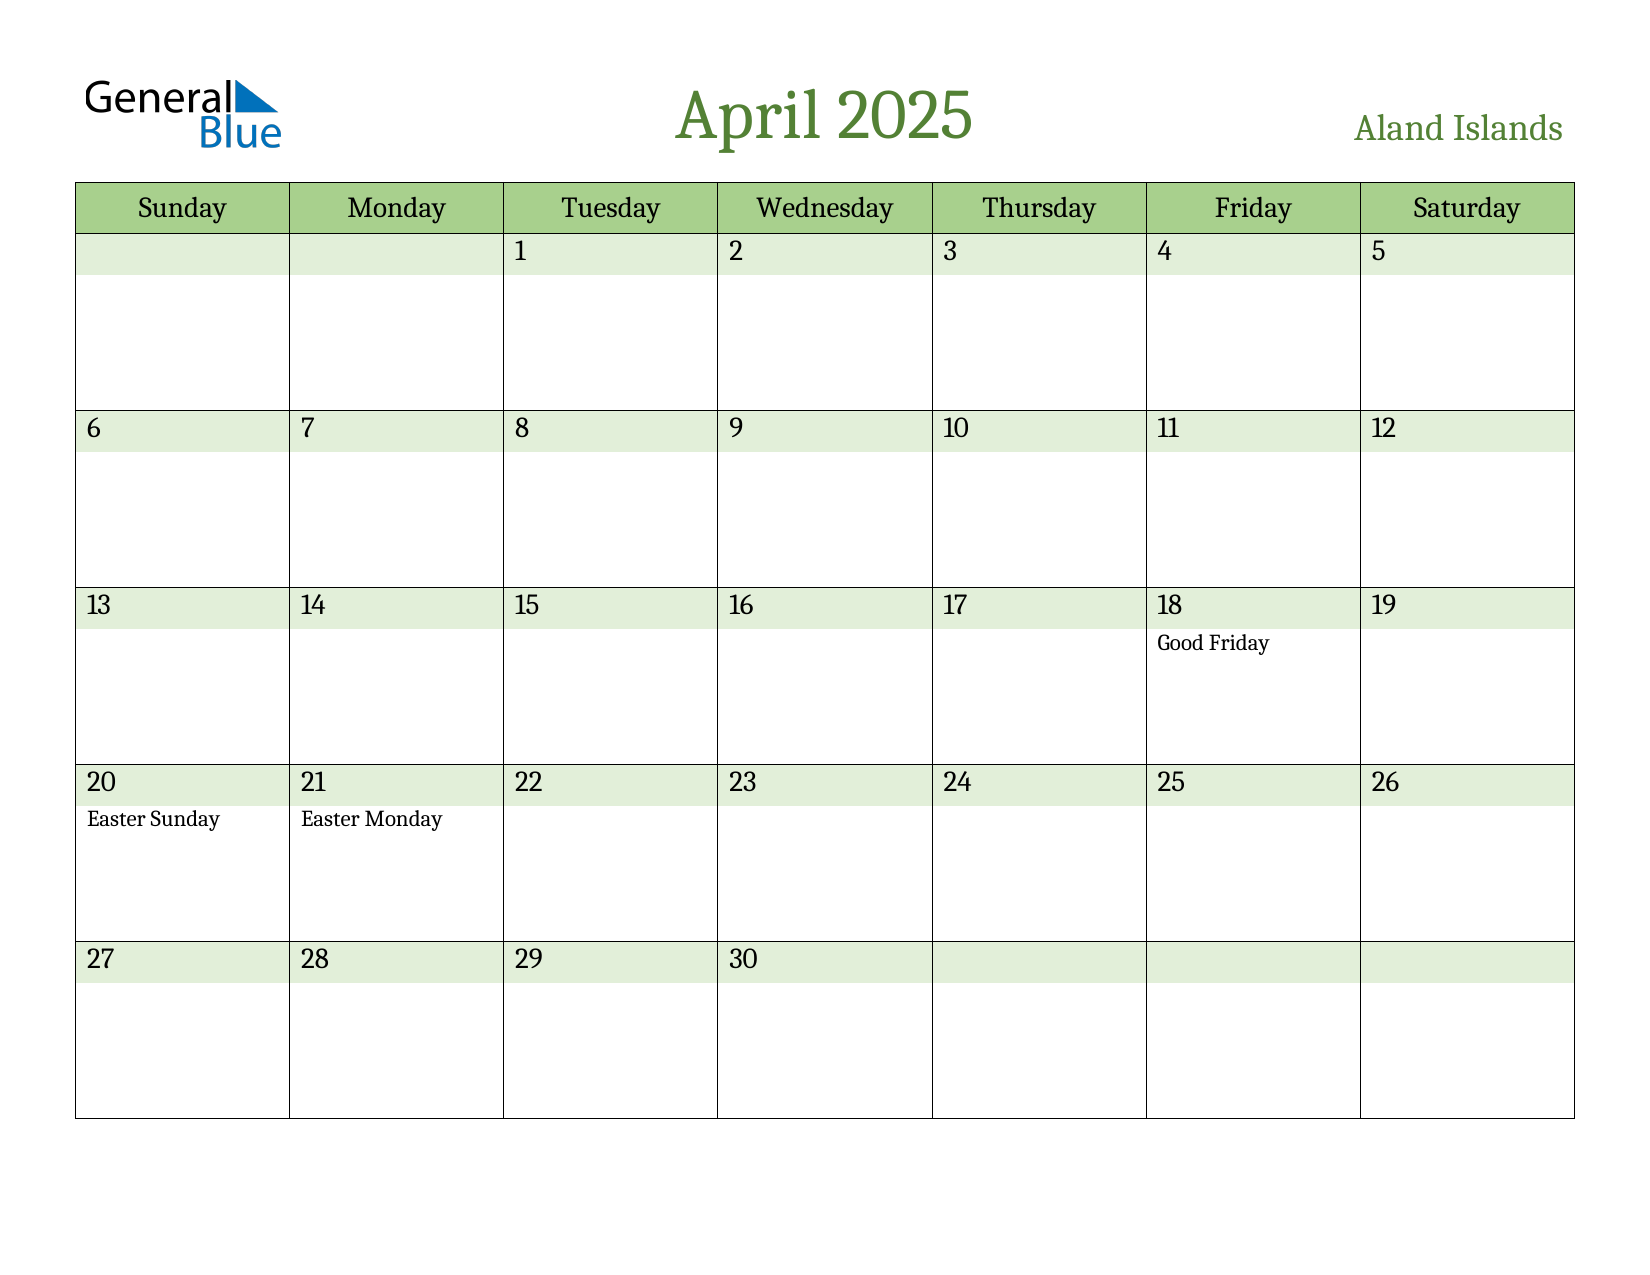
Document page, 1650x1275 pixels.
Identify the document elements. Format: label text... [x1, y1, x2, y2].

table_cell Wednesday [718, 183, 932, 233]
table_cell 29 [504, 942, 717, 983]
table_cell 14 [290, 588, 503, 629]
table_cell Sunday [76, 183, 289, 233]
table_cell 24 [933, 765, 1146, 806]
table_cell [718, 983, 932, 1118]
table_cell 4 [1147, 234, 1360, 275]
table_header Aland Islands [1146, 75, 1574, 182]
table_cell [504, 983, 717, 1118]
table_cell 5 [1361, 234, 1574, 275]
table_cell Thursday [933, 183, 1146, 233]
table_cell [718, 452, 932, 587]
table_cell 23 [718, 765, 932, 806]
table_cell 3 [933, 234, 1146, 275]
table_cell Easter Monday [290, 806, 503, 941]
table_cell [1147, 275, 1360, 410]
table_cell [933, 983, 1146, 1118]
table_cell 16 [718, 588, 932, 629]
table_cell [933, 452, 1146, 587]
table_cell [933, 275, 1146, 410]
table_cell [933, 629, 1146, 764]
table_cell 18 [1147, 588, 1360, 629]
table_cell [290, 629, 503, 764]
table_cell Good Friday [1147, 629, 1360, 764]
table_cell [290, 234, 503, 275]
table_cell 25 [1147, 765, 1360, 806]
table_cell 17 [933, 588, 1146, 629]
table_cell Tuesday [504, 183, 717, 233]
table_cell [1147, 983, 1360, 1118]
table_cell 7 [290, 411, 503, 452]
table_cell [1147, 942, 1360, 983]
table_cell Easter Sunday [76, 806, 289, 941]
table_cell 30 [718, 942, 932, 983]
table_cell [933, 806, 1146, 941]
table_cell [718, 806, 932, 941]
table_cell [1147, 452, 1360, 587]
table_cell [1361, 629, 1574, 764]
table_cell [504, 275, 717, 410]
table_cell [1361, 452, 1574, 587]
table_cell 2 [718, 234, 932, 275]
table_cell [1361, 275, 1574, 410]
table_cell [76, 275, 289, 410]
table_cell 22 [504, 765, 717, 806]
table_cell [76, 452, 289, 587]
table_cell [718, 275, 932, 410]
table_cell [504, 452, 717, 587]
table_cell 11 [1147, 411, 1360, 452]
table_cell 28 [290, 942, 503, 983]
table_cell 13 [76, 588, 289, 629]
table_cell 19 [1361, 588, 1574, 629]
table_cell [933, 942, 1146, 983]
table_cell [290, 275, 503, 410]
table_cell 10 [933, 411, 1146, 452]
table_cell 26 [1361, 765, 1574, 806]
picture [86, 80, 281, 148]
table_cell [1361, 806, 1574, 941]
table_cell [1361, 983, 1574, 1118]
table_cell [718, 629, 932, 764]
table_cell 21 [290, 765, 503, 806]
table_cell [1361, 942, 1574, 983]
table_cell 27 [76, 942, 289, 983]
table_cell [76, 983, 289, 1118]
table_cell Saturday [1361, 183, 1574, 233]
table_cell 15 [504, 588, 717, 629]
table_cell 12 [1361, 411, 1574, 452]
table_cell 20 [76, 765, 289, 806]
table_cell 1 [504, 234, 717, 275]
table_cell 6 [76, 411, 289, 452]
table_cell [504, 629, 717, 764]
table_header [76, 75, 503, 182]
table_cell 8 [504, 411, 717, 452]
table_cell Monday [290, 183, 503, 233]
table_cell [290, 452, 503, 587]
table_cell [1147, 806, 1360, 941]
table_cell [290, 983, 503, 1118]
table_cell [76, 629, 289, 764]
table_cell [504, 806, 717, 941]
table_header April 2025 [504, 75, 1146, 182]
table_cell 9 [718, 411, 932, 452]
table_cell [76, 234, 289, 275]
table_cell Friday [1147, 183, 1360, 233]
